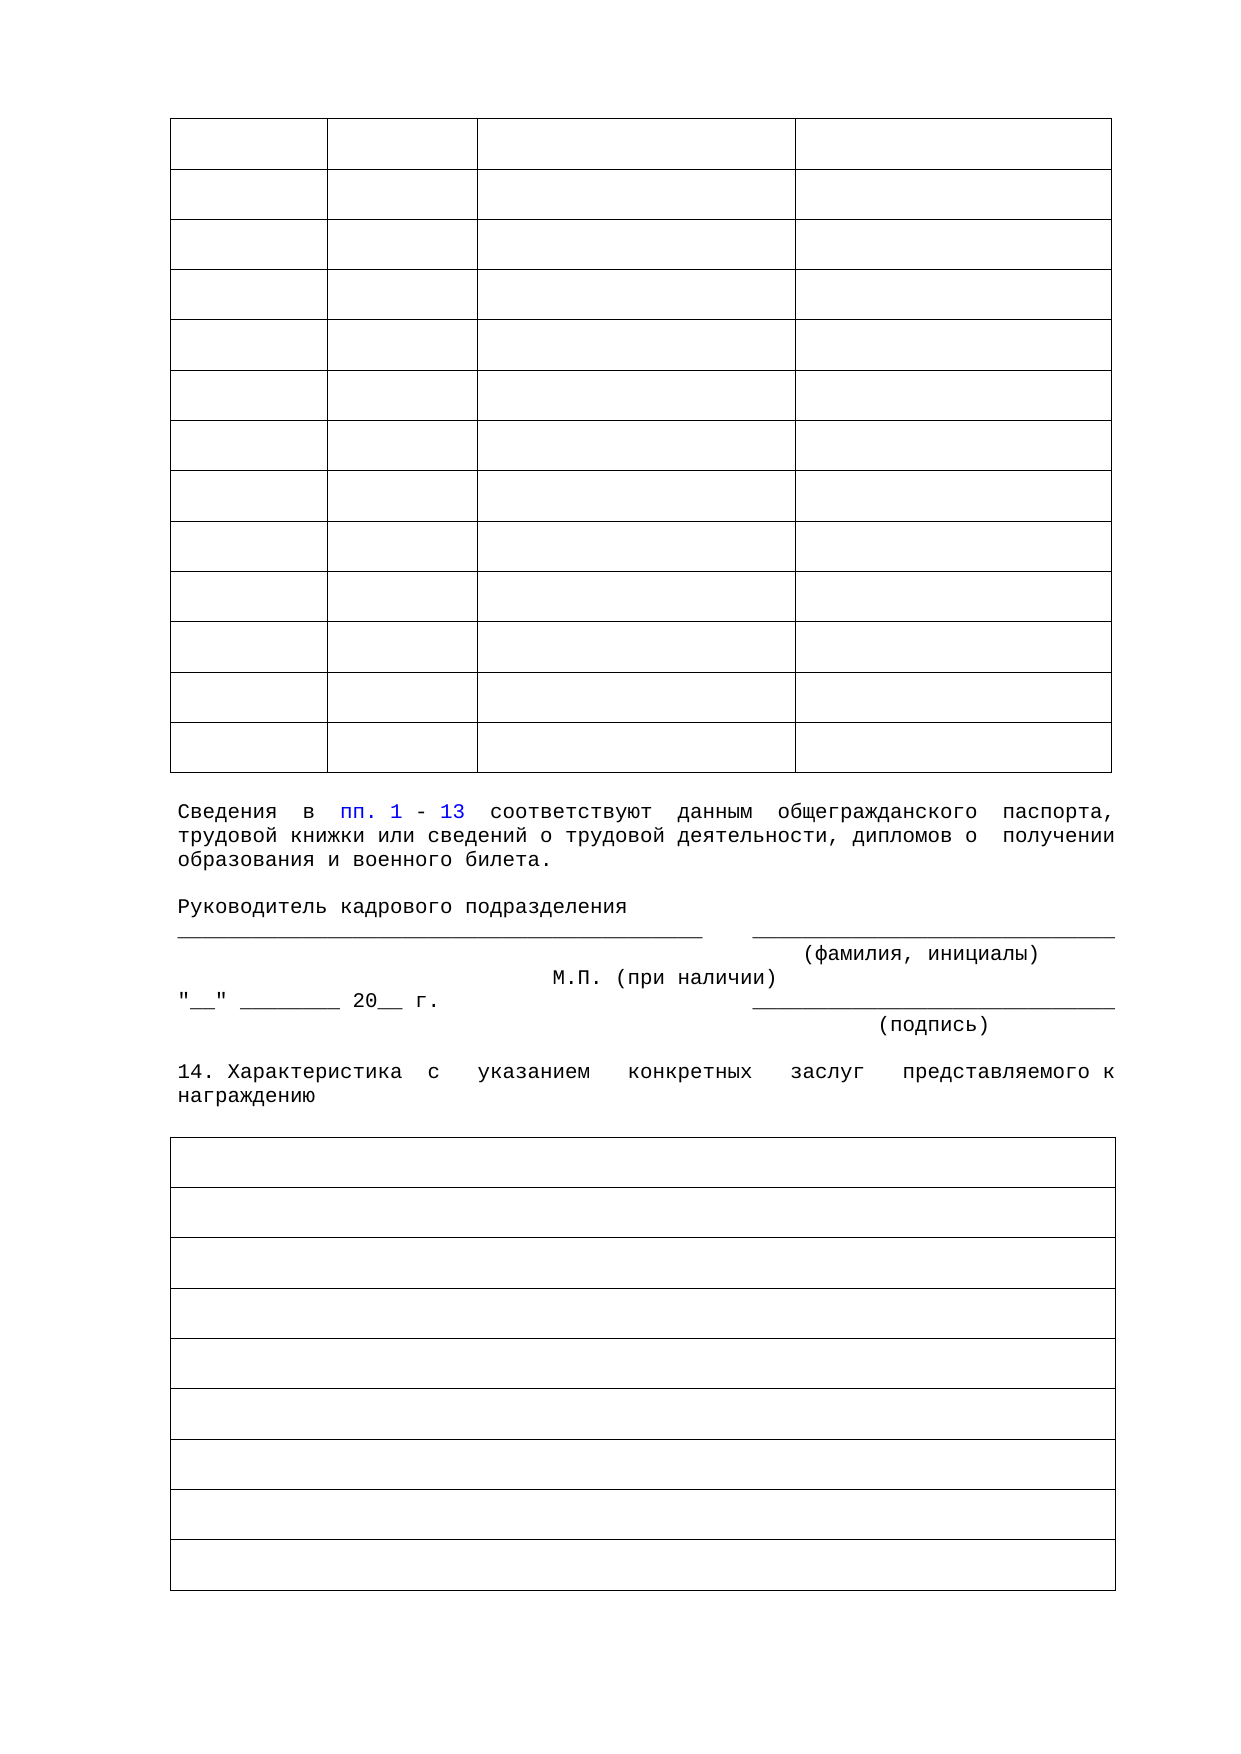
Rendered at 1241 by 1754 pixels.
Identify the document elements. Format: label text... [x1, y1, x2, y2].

table_cell [478, 471, 795, 521]
table_cell [478, 371, 795, 420]
table_cell [478, 220, 795, 269]
table_cell [796, 320, 1111, 370]
table_cell [171, 1238, 1115, 1288]
table_cell [478, 572, 795, 621]
table_cell [171, 1540, 1115, 1589]
table_header [171, 1138, 1115, 1187]
table_cell [171, 1389, 1115, 1438]
table_cell [328, 522, 477, 571]
table_cell [328, 170, 477, 219]
table_cell [328, 371, 477, 420]
table_cell [328, 723, 477, 772]
table_cell [328, 421, 477, 470]
table_cell [796, 371, 1111, 420]
text Руководитель кадрового подразделения [177, 896, 1152, 919]
table_cell [328, 622, 477, 672]
text М.П. (при наличии) [177, 967, 1152, 990]
table_cell [171, 673, 327, 722]
table_cell [171, 572, 327, 621]
table_cell [171, 1490, 1115, 1539]
table_cell [796, 421, 1111, 470]
table_cell [478, 270, 795, 319]
table_cell [328, 471, 477, 521]
text __________________________________________ _____________________________ [177, 919, 1152, 943]
table_cell [171, 119, 327, 168]
table_cell [796, 220, 1111, 269]
table_cell [796, 119, 1111, 168]
table_cell [171, 1440, 1115, 1489]
text (подпись) [177, 1014, 1152, 1038]
text (фамилия, инициалы) [177, 943, 1152, 967]
table_cell [171, 270, 327, 319]
table_cell [796, 170, 1111, 219]
table_cell [171, 1188, 1115, 1237]
table_cell [171, 471, 327, 521]
table_cell [328, 119, 477, 168]
text образования и военного билета. [177, 848, 1152, 872]
text "__" ________ 20__ г. _____________________________ [177, 990, 1152, 1014]
table_cell [478, 119, 795, 168]
table_cell [478, 522, 795, 571]
table_cell [796, 522, 1111, 571]
table_cell [796, 723, 1111, 772]
table_cell [796, 471, 1111, 521]
table_cell [171, 723, 327, 772]
table_cell [796, 270, 1111, 319]
table_cell [796, 622, 1111, 672]
table_cell [328, 270, 477, 319]
table_cell [171, 371, 327, 420]
table_cell [478, 421, 795, 470]
table_cell [171, 622, 327, 672]
table_cell [796, 572, 1111, 621]
table_cell [478, 320, 795, 370]
table_cell [328, 673, 477, 722]
table_cell [171, 522, 327, 571]
table_cell [328, 220, 477, 269]
table_cell [171, 421, 327, 470]
text трудовой книжки или сведений о трудовой деятельности, дипломов о получении [177, 825, 1152, 848]
table_cell [796, 673, 1111, 722]
text Сведения в пп. 1 - 13 соответствуют данным общегражданского паспорта, [177, 801, 1152, 825]
table_cell [478, 622, 795, 672]
table_cell [478, 673, 795, 722]
table_cell [171, 320, 327, 370]
text 14. Характеристика с указанием конкретных заслуг представляемого к [177, 1061, 1152, 1085]
table_cell [171, 1339, 1115, 1388]
text награждению [177, 1085, 1152, 1109]
table_cell [478, 170, 795, 219]
table_cell [171, 170, 327, 219]
table_cell [328, 320, 477, 370]
table_cell [171, 1289, 1115, 1338]
table_cell [171, 220, 327, 269]
table_cell [478, 723, 795, 772]
table_cell [328, 572, 477, 621]
